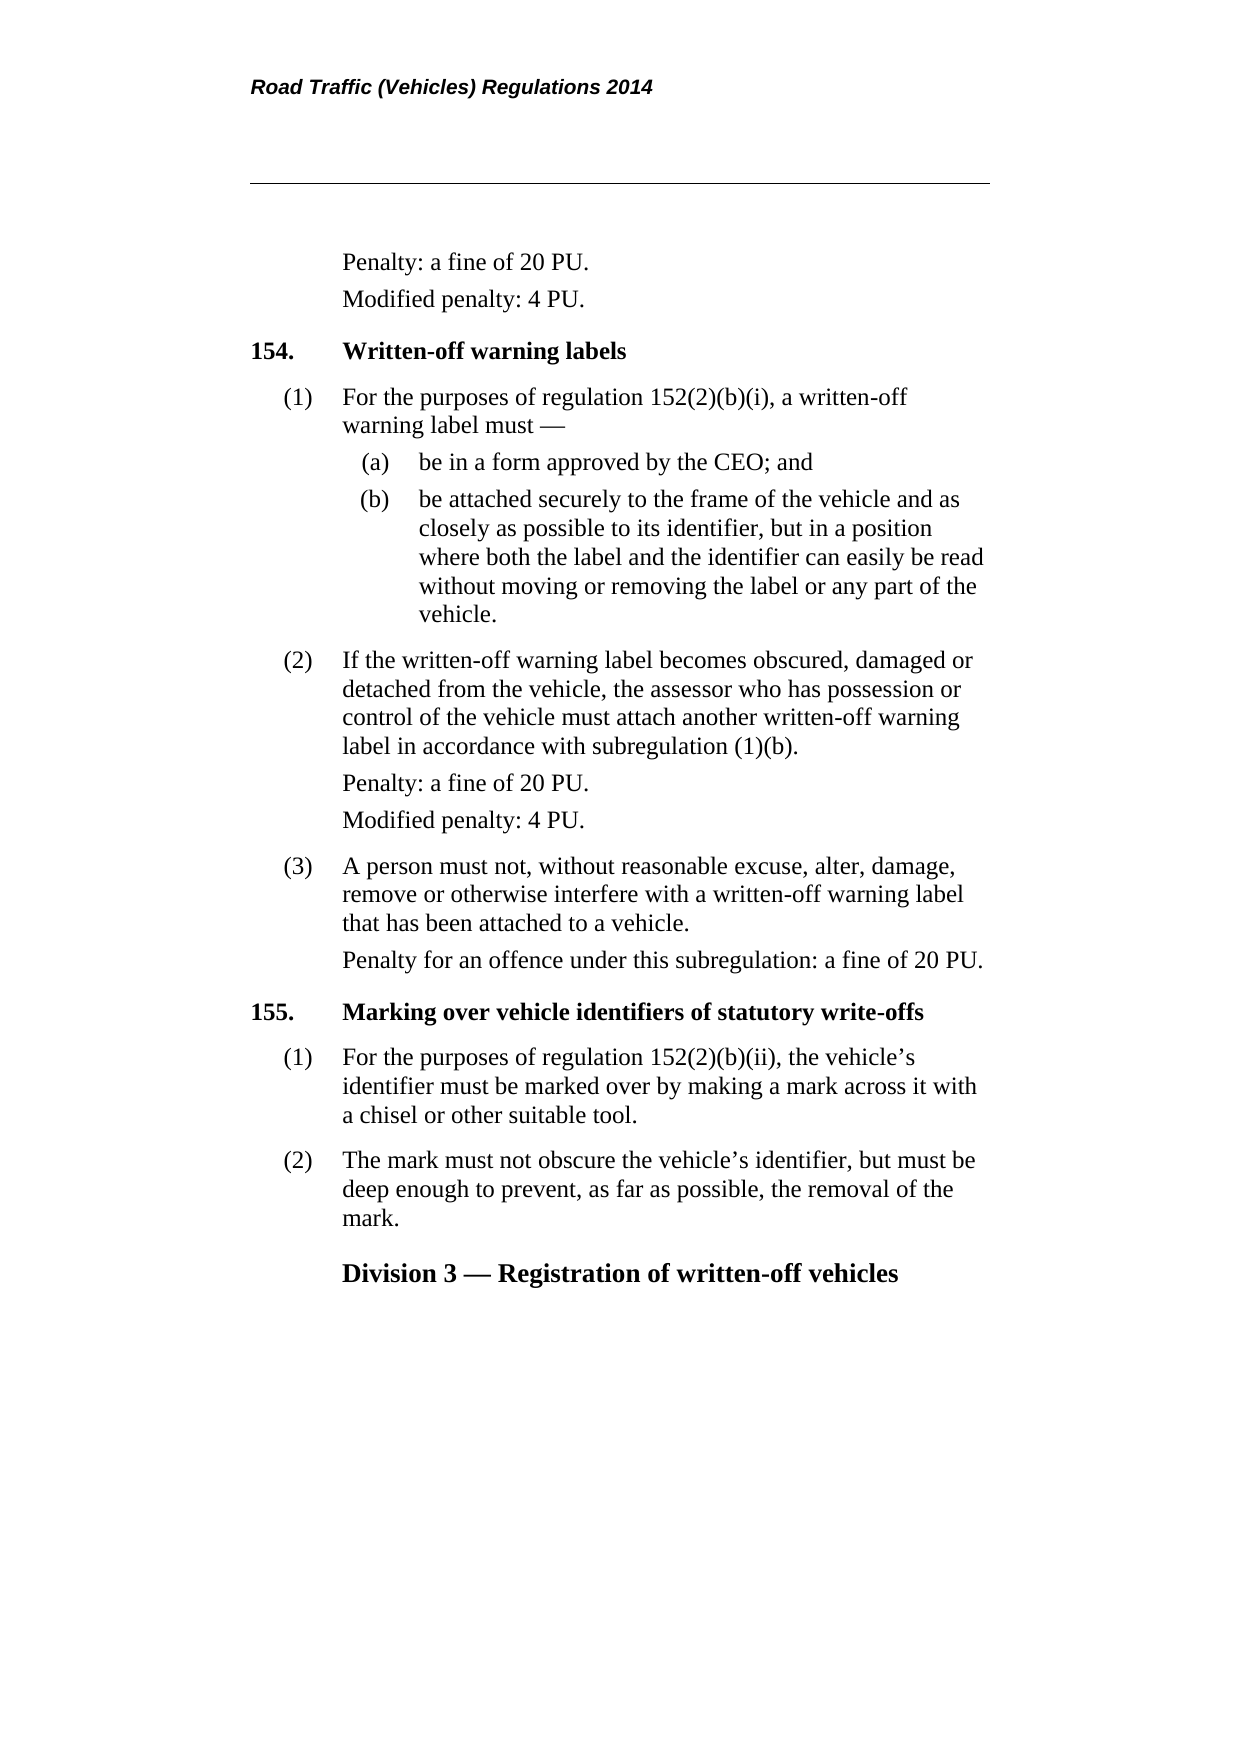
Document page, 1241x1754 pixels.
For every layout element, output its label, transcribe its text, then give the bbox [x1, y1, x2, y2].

subtitle Division 3 — Registration of written-off vehicles [250, 1257, 990, 1288]
text (3) A person must not, without reasonable excuse, alter, damage, remove or otherwise interfere with a written-off warning label that has been attached to a vehicle. [250, 851, 990, 937]
text Modified penalty: 4 PU. [250, 284, 990, 313]
text (2) The mark must not obscure the vehicle’s identifier, but must be deep enough to prevent, as far as possible, the removal of the mark. [250, 1145, 990, 1232]
text (2) If the written-off warning label becomes obscured, damaged or detached from the vehicle, the assessor who has possession or control of the vehicle must attach another written-off warning label in accordance with subregulation (1)(b). [250, 645, 990, 760]
subtitle 155. Marking over vehicle identifiers of statutory write-offs [250, 997, 990, 1026]
text (a) be in a form approved by the CEO; and [250, 447, 990, 476]
subtitle 154. Written-off warning labels [250, 336, 990, 365]
text Penalty: a fine of 20 PU. [250, 768, 990, 797]
text (b) be attached securely to the frame of the vehicle and as closely as possible to its identifier, but in a position where both the label and the identifier can easily be read without moving or removing the label or any part of the vehicle. [250, 484, 990, 628]
text Penalty: a fine of 20 PU. [250, 247, 990, 276]
text (1) For the purposes of regulation 152(2)(b)(i), a written-off warning label must — [250, 382, 990, 439]
text (1) For the purposes of regulation 152(2)(b)(ii), the vehicle’s identifier must be marked over by making a mark across it with a chisel or other suitable tool. [250, 1042, 990, 1129]
text Modified penalty: 4 PU. [250, 805, 990, 834]
text Penalty for an offence under this subregulation: a fine of 20 PU. [250, 945, 990, 974]
